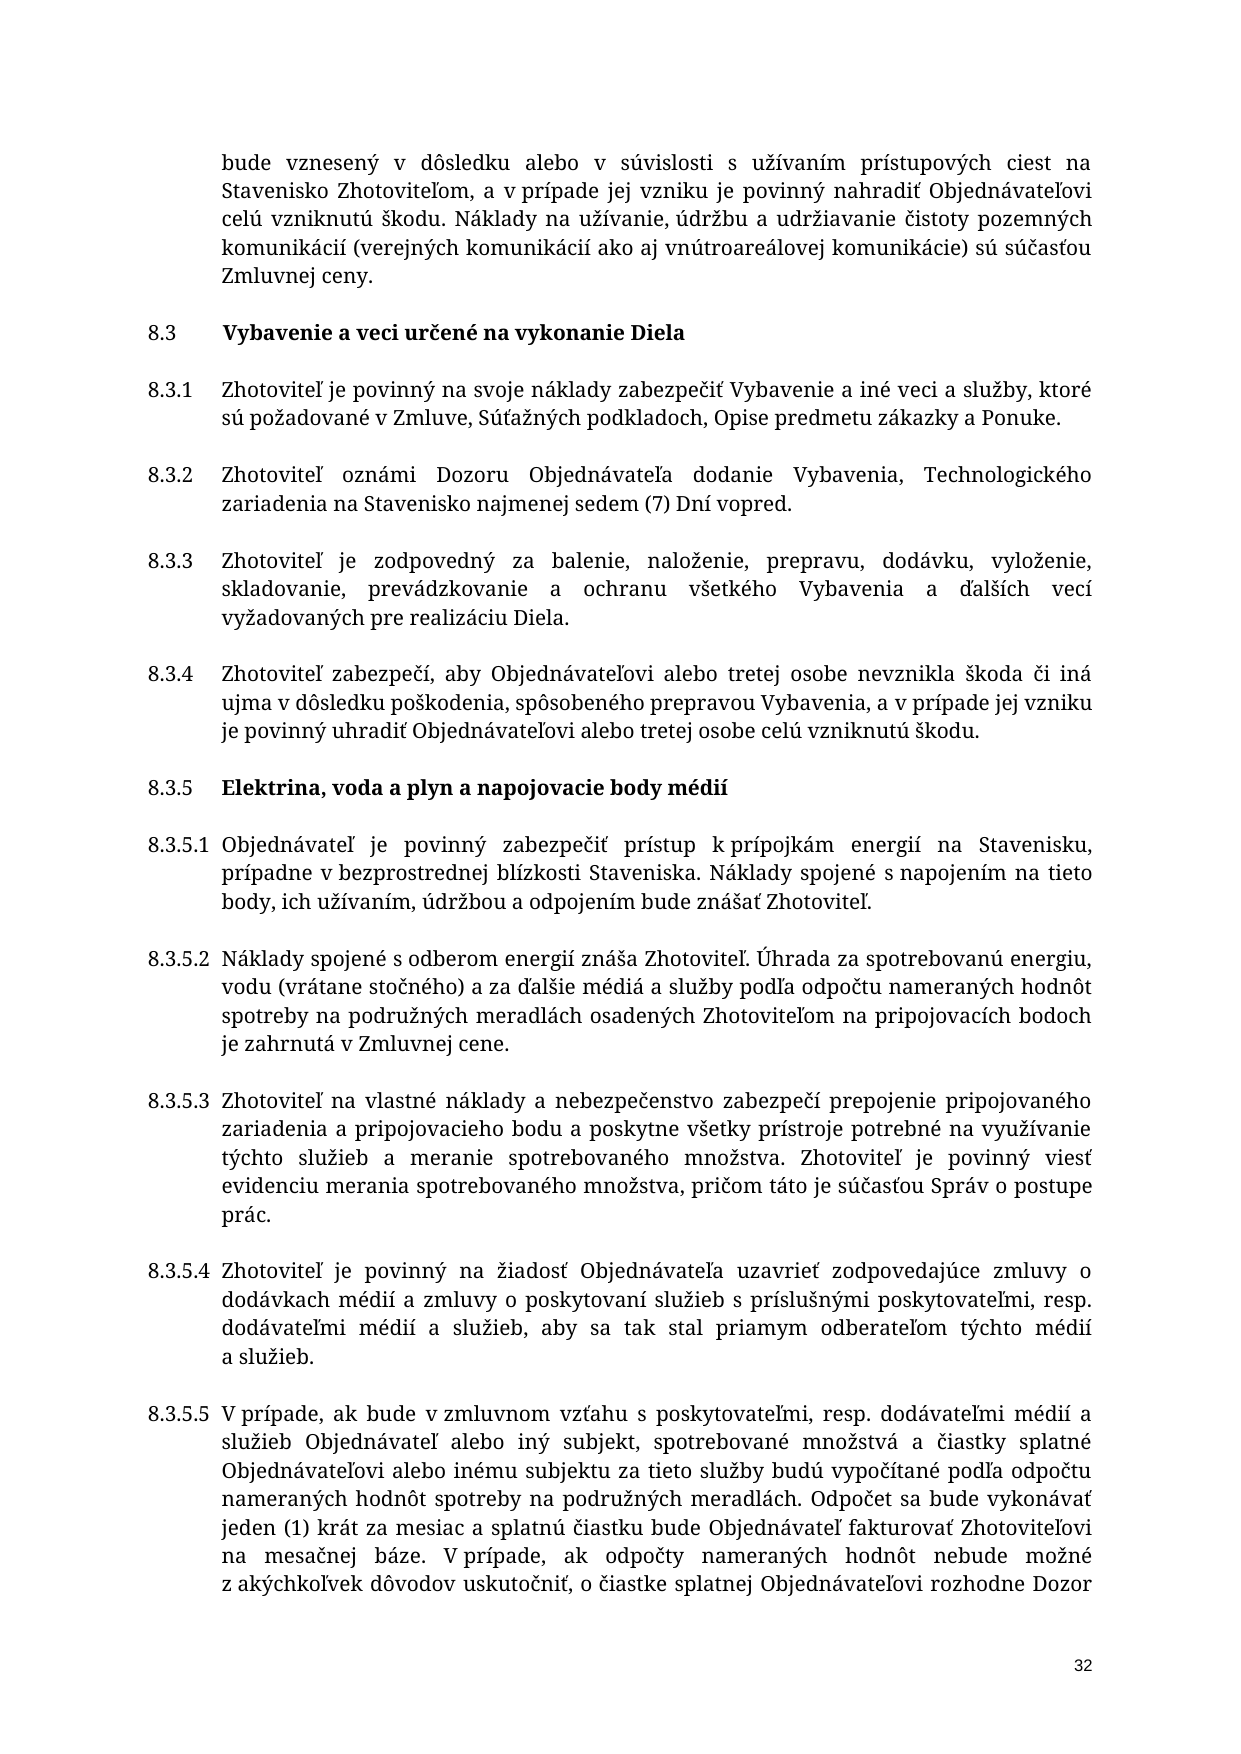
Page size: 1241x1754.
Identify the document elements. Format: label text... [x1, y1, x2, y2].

list Vybavenie a veci určené na vykonanie Diela [148, 318, 1093, 347]
list Zhotoviteľ zabezpečí, aby Objednávateľovi alebo tretej osobe nevznikla škoda či iná ujma v dôsledku poškodenia, spôsobeného prepravou Vybavenia, a v prípade jej vzniku je povinný uhradiť Objednávateľovi alebo tretej osobe celú vzniknutú škodu. [148, 659, 1093, 745]
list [148, 1399, 1093, 1598]
list Zhotoviteľ je povinný na svoje náklady zabezpečiť Vybavenie a iné veci a služby, ktoré sú požadované v Zmluve, Súťažných podkladoch, Opise predmetu zákazky a Ponuke. [148, 375, 1093, 432]
list Náklady spojené s odberom energií znáša Zhotoviteľ. Úhrada za spotrebovanú energiu, vodu (vrátane stočného) a za ďalšie médiá a služby podľa odpočtu nameraných hodnôt spotreby na podružných meradlách osadených Zhotoviteľom na pripojovacích bodoch je zahrnutá v Zmluvnej cene. [148, 944, 1093, 1058]
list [148, 148, 1093, 290]
list Zhotoviteľ je povinný na žiadosť Objednávateľa uzavrieť zodpovedajúce zmluvy o dodávkach médií a zmluvy o poskytovaní služieb s príslušnými poskytovateľmi, resp. dodávateľmi médií a služieb, aby sa tak stal priamym odberateľom týchto médií a služieb. [148, 1257, 1093, 1370]
list Zhotoviteľ je zodpovedný za balenie, naloženie, prepravu, dodávku, vyloženie, skladovanie, prevádzkovanie a ochranu všetkého Vybavenia a ďalších vecí vyžadovaných pre realizáciu Diela. [148, 546, 1093, 631]
list Zhotoviteľ na vlastné náklady a nebezpečenstvo zabezpečí prepojenie pripojovaného zariadenia a pripojovacieho bodu a poskytne všetky prístroje potrebné na využívanie týchto služieb a meranie spotrebovaného množstva. Zhotoviteľ je povinný viesť evidenciu merania spotrebovaného množstva, pričom táto je súčasťou Správ o postupe prác. [148, 1086, 1093, 1228]
list Elektrina, voda a plyn a napojovacie body médií [148, 773, 1093, 802]
list Objednávateľ je povinný zabezpečiť prístup k prípojkám energií na Stavenisku, prípadne v bezprostrednej blízkosti Staveniska. Náklady spojené s napojením na tieto body, ich užívaním, údržbou a odpojením bude znášať Zhotoviteľ. [148, 830, 1093, 915]
list Zhotoviteľ oznámi Dozoru Objednávateľa dodanie Vybavenia, Technologického zariadenia na Stavenisko najmenej sedem (7) Dní vopred. [148, 460, 1093, 517]
